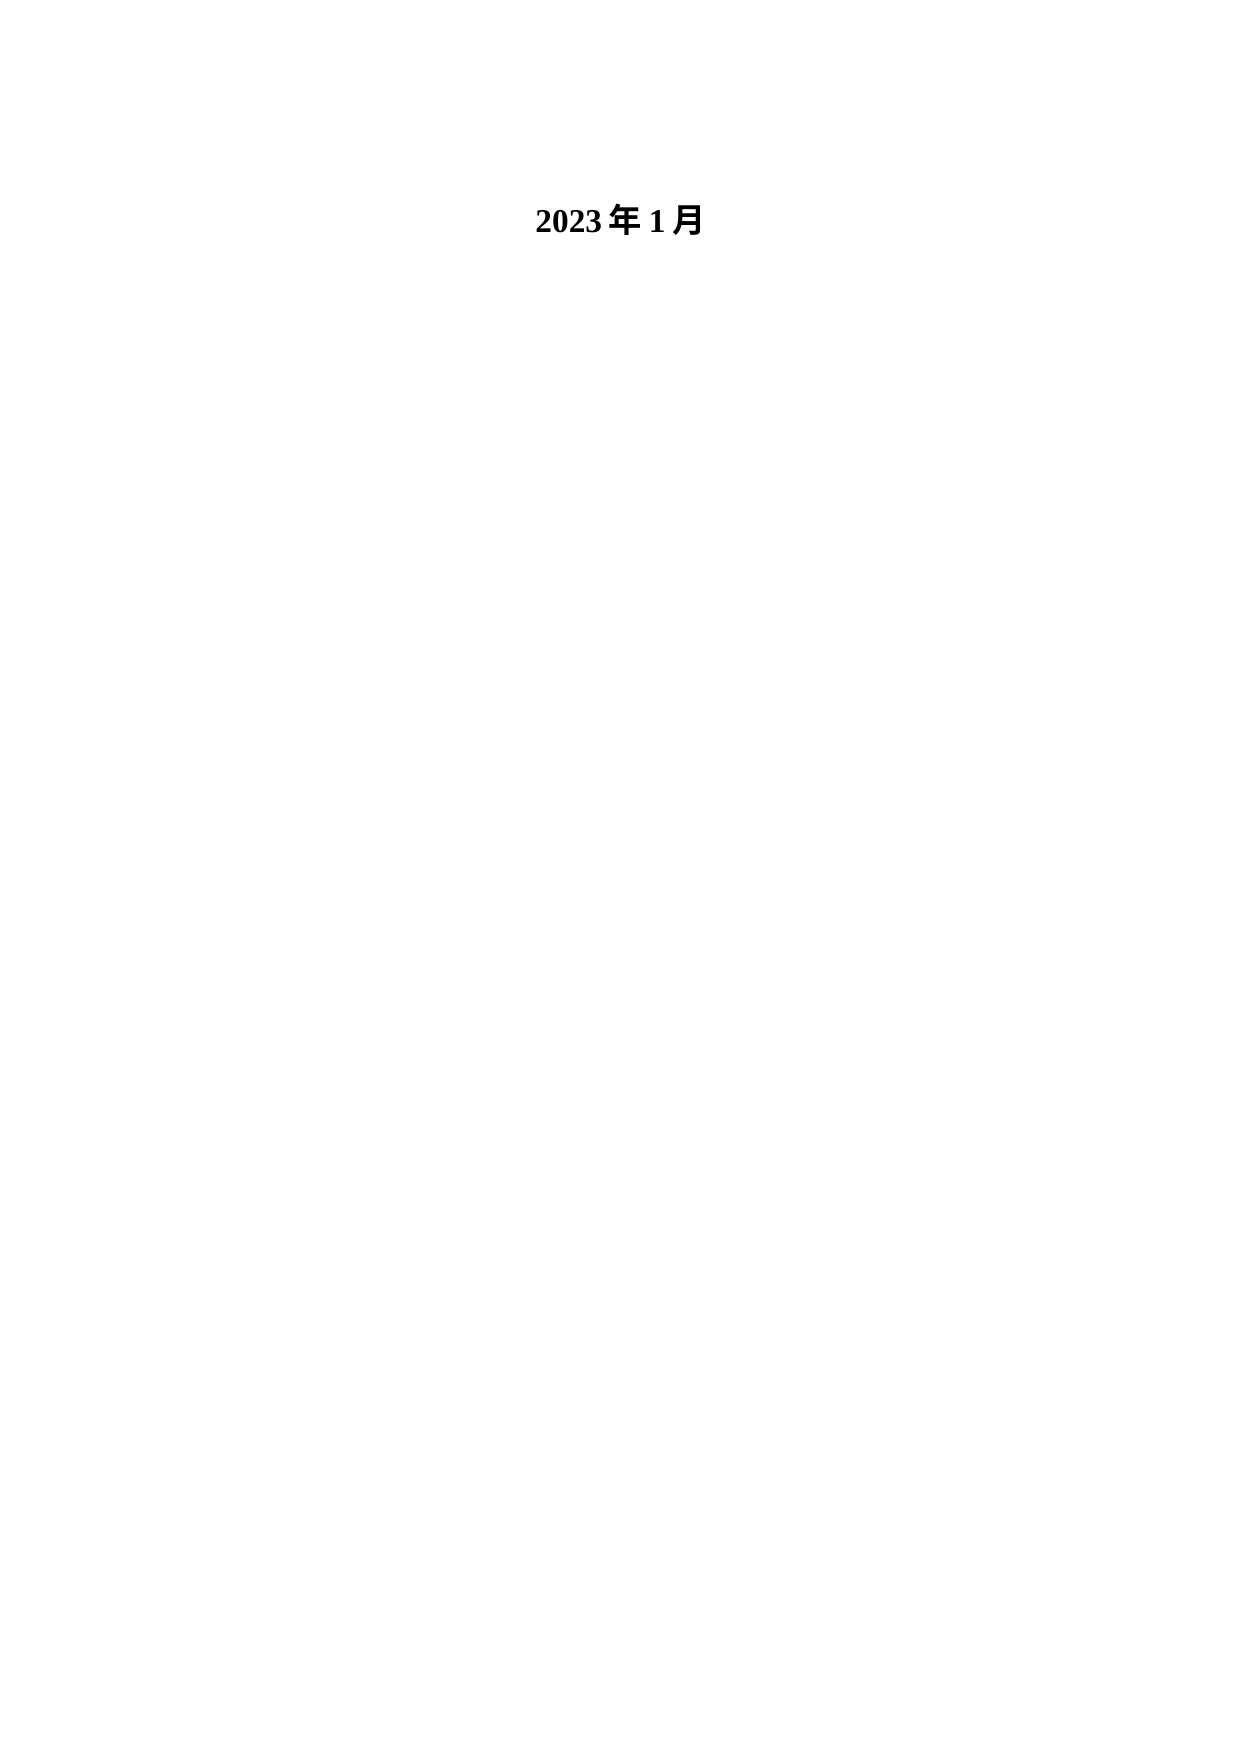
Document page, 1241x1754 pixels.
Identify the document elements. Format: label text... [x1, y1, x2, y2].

text 2023年1月 [148, 186, 1092, 251]
